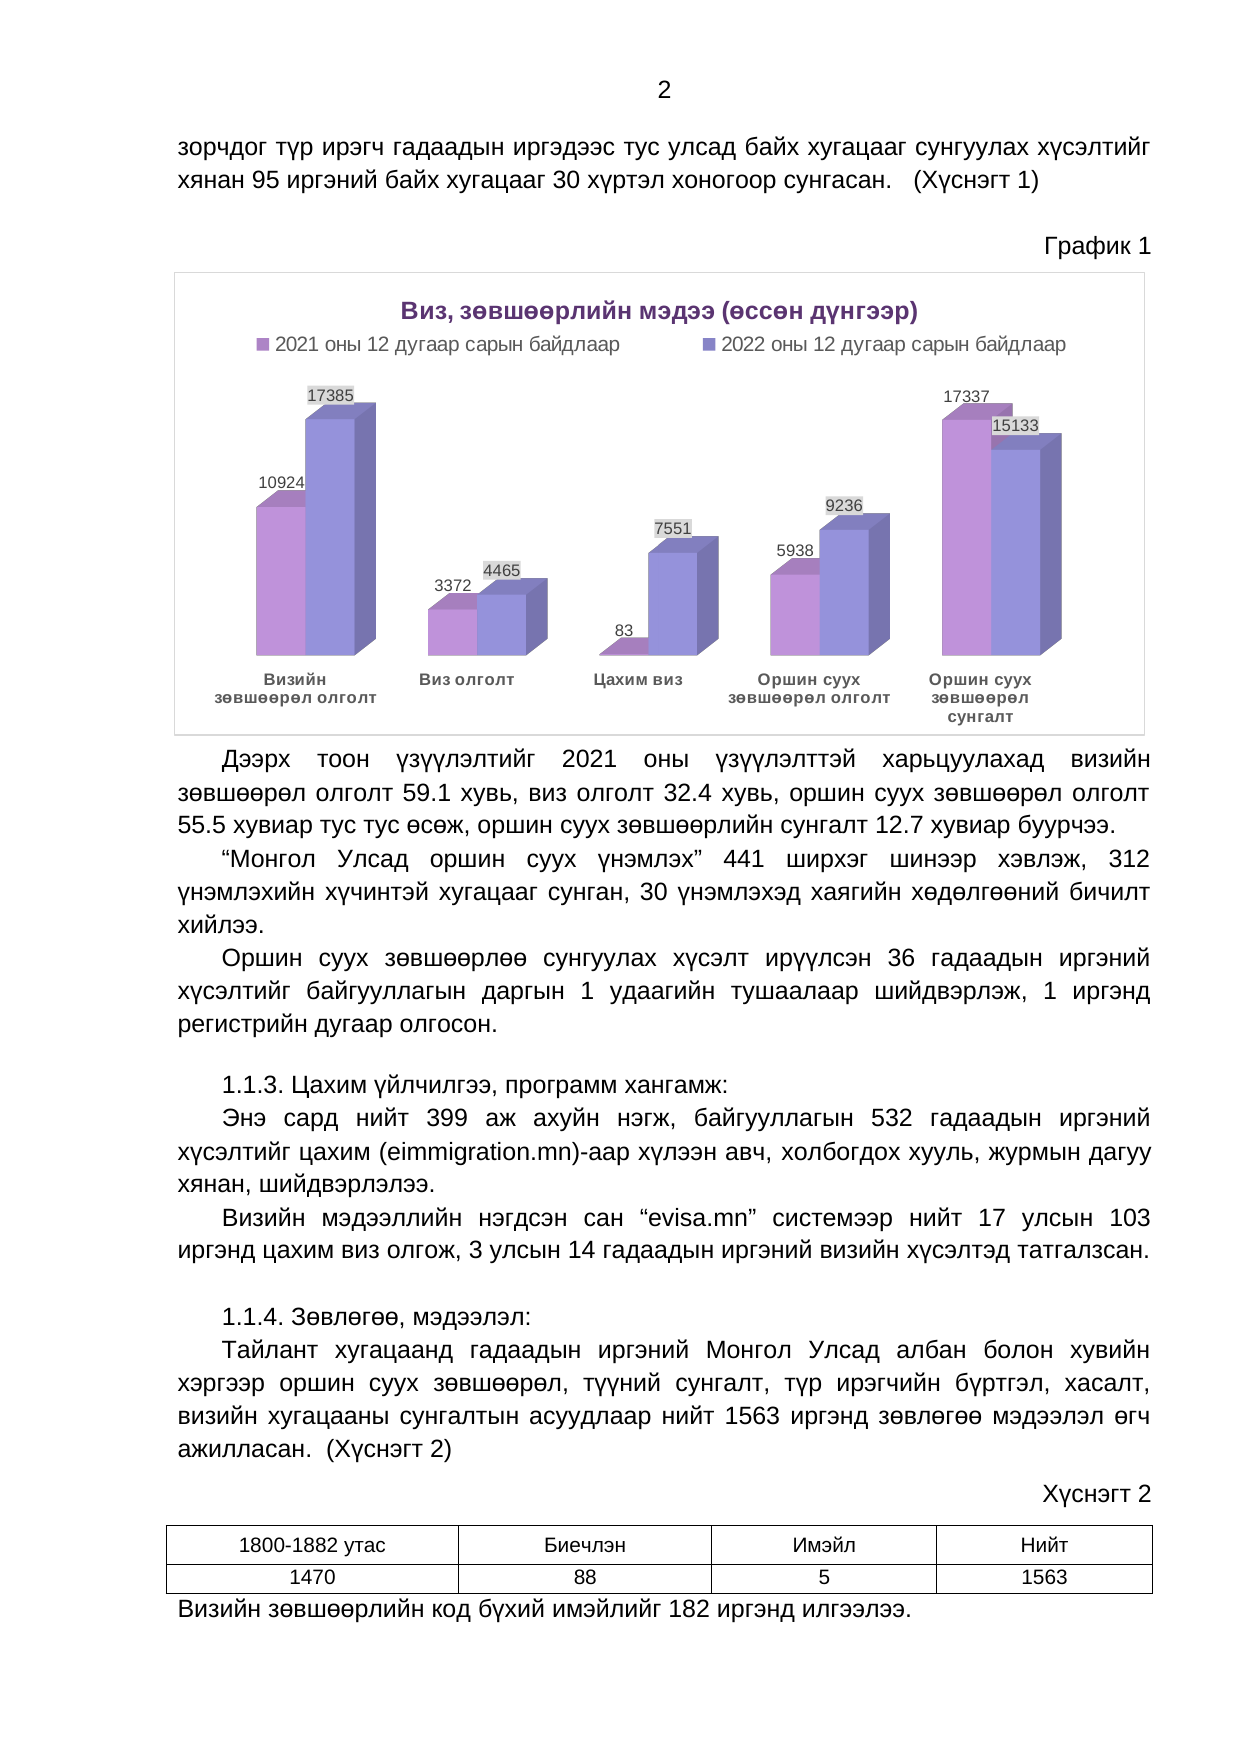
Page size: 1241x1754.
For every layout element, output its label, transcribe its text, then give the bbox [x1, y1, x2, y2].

table_cell 5 [712, 1565, 936, 1593]
text Визийн мэдээллийн нэгдсэн сан “еvisa.mn” системээр нийт 17 улсын 103 иргэнд цахим виз олгож, 3 улсын 14 гадаадын иргэний визийн хүсэлтэд татгалзсан. [177, 1202, 1152, 1264]
text Оршин суух зөвшөөрлөө сунгуулах хүсэлт ирүүлсэн 36 гадаадын иргэний хүсэлтийг байгууллагын даргын 1 удаагийн тушаалаар шийдвэрлэж, 1 иргэнд регистрийн дугаар олгосон. [177, 943, 1152, 1037]
table_cell 88 [459, 1565, 711, 1593]
table_header Биечлэн [459, 1526, 711, 1564]
table_header Нийт [937, 1526, 1152, 1564]
table_cell 1470 [167, 1565, 458, 1593]
text График 1 [177, 231, 1152, 259]
text Энэ сард нийт 399 аж ахуйн нэгж, байгууллагын 532 гадаадын иргэний хүсэлтийг цахим (eimmigration.mn)-аар хүлээн авч, холбогдох хууль, журмын дагуу хянан, шийдвэрлэлээ. [177, 1103, 1152, 1198]
text 1.1.4. Зөвлөгөө, мэдээлэл: [177, 1302, 1152, 1330]
text Тайлант хугацаанд гадаадын иргэний Монгол Улсад албан болон хувийн хэргээр оршин суух зөвшөөрөл, түүний сунгалт, түр ирэгчийн бүртгэл, хасалт, визийн хугацааны сунгалтын асуудлаар нийт 1563 иргэнд зөвлөгөө мэдээлэл өгч ажилласан. (Хүснэгт 2) [177, 1334, 1152, 1462]
text Дээрх тоон үзүүлэлтийг 2021 оны үзүүлэлттэй харьцуулахад визийн зөвшөөрөл олголт 59.1 хувь, виз олголт 32.4 хувь, оршин суух зөвшөөрөл олголт 55.5 хувиар тус тус өсөж, оршин суух зөвшөөрлийн сунгалт 12.7 хувиар буурчээ. [177, 297, 1152, 839]
text “Монгол Улсад оршин суух үнэмлэх” 441 ширхэг шинээр хэвлэж, 312 үнэмлэхийн хүчинтэй хугацааг сунган, 30 үнэмлэхэд хаягийн хөдөлгөөний бичилт хийлээ. [177, 843, 1152, 938]
text Визийн зөвшөөрлийн код бүхий имэйлийг 182 иргэнд илгээлээ. [177, 1594, 1152, 1623]
table_header 1800-1882 утас [167, 1526, 458, 1564]
text 1.1.3. Цахим үйлчилгээ, программ хангамж: [177, 1070, 1152, 1099]
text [177, 132, 1152, 193]
text Хүснэгт 2 [177, 1479, 1152, 1508]
table_header Имэйл [712, 1526, 936, 1564]
table_cell 1563 [937, 1565, 1152, 1593]
